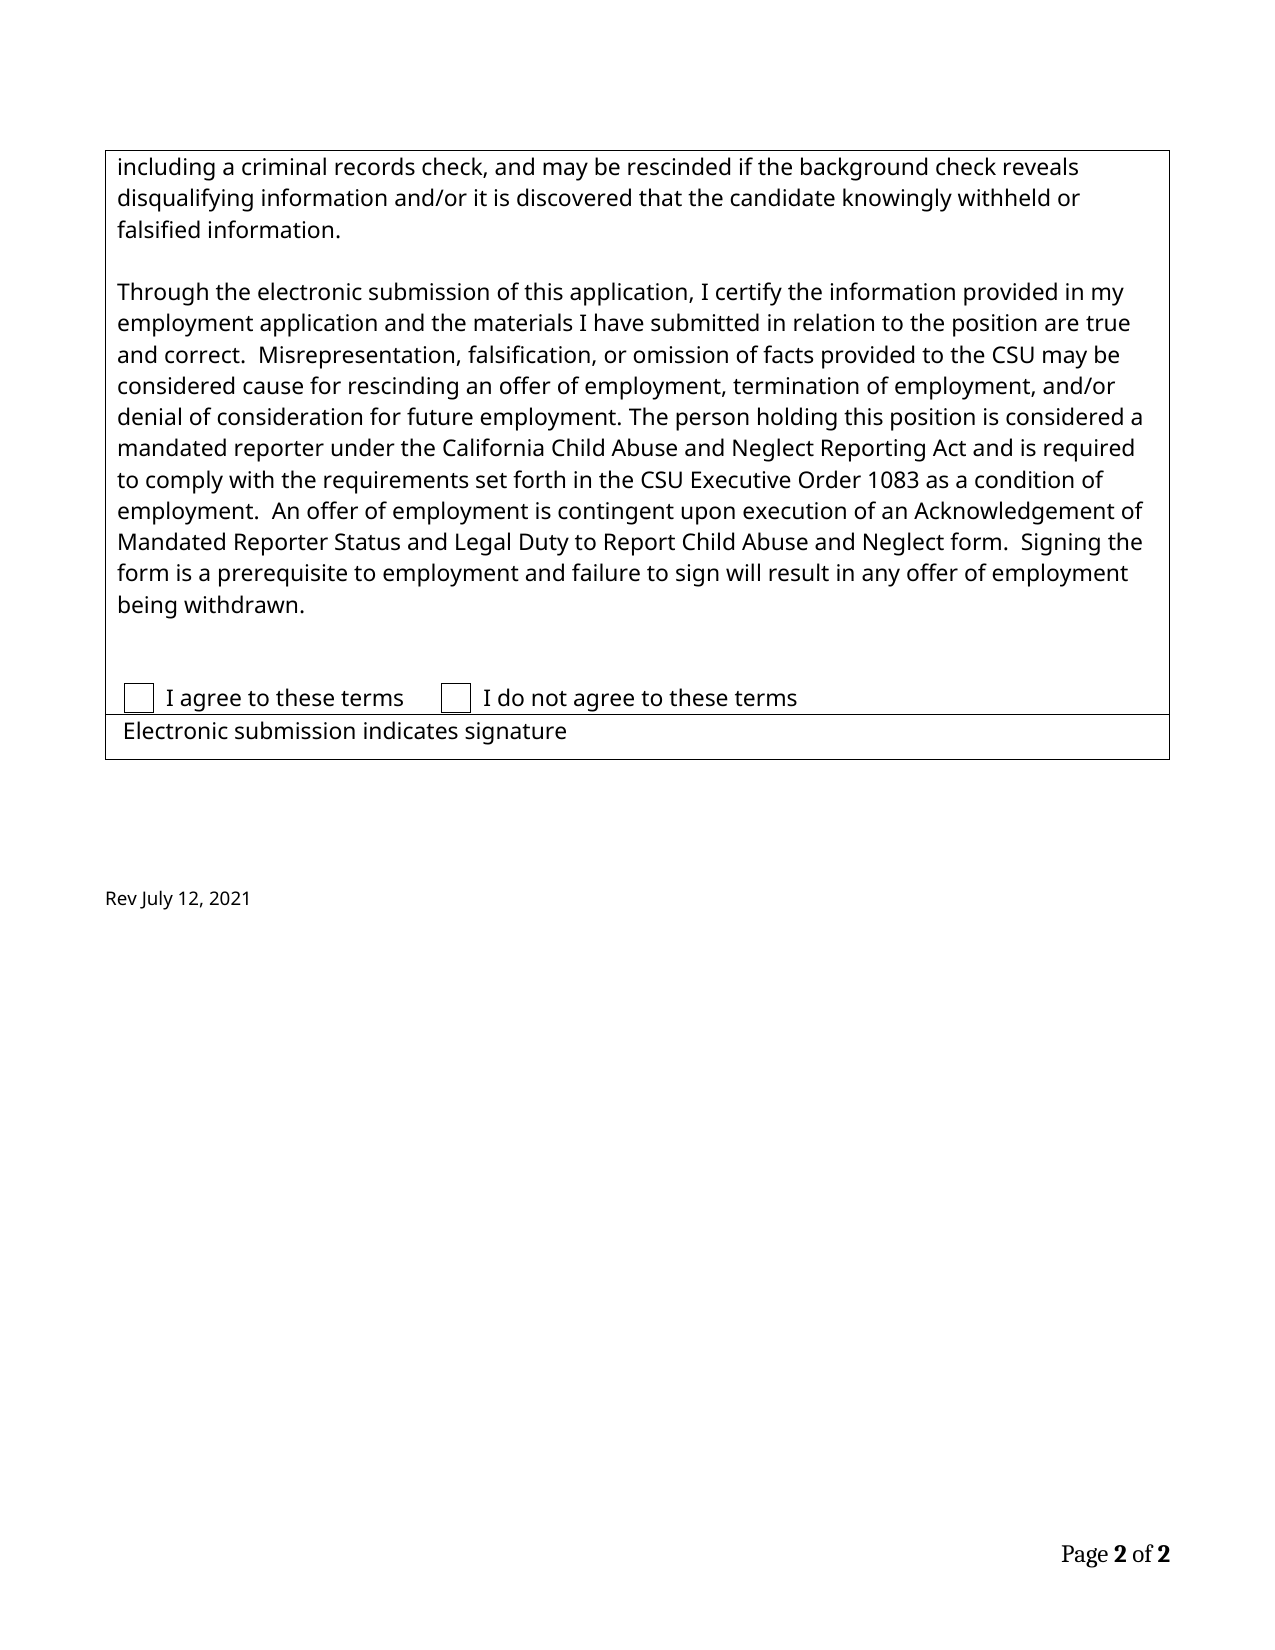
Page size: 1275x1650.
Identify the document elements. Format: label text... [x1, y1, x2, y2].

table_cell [106, 151, 1169, 713]
table_cell Electronic submission indicates signature [106, 715, 1169, 759]
text Rev July 12, 2021 [105, 885, 1170, 911]
